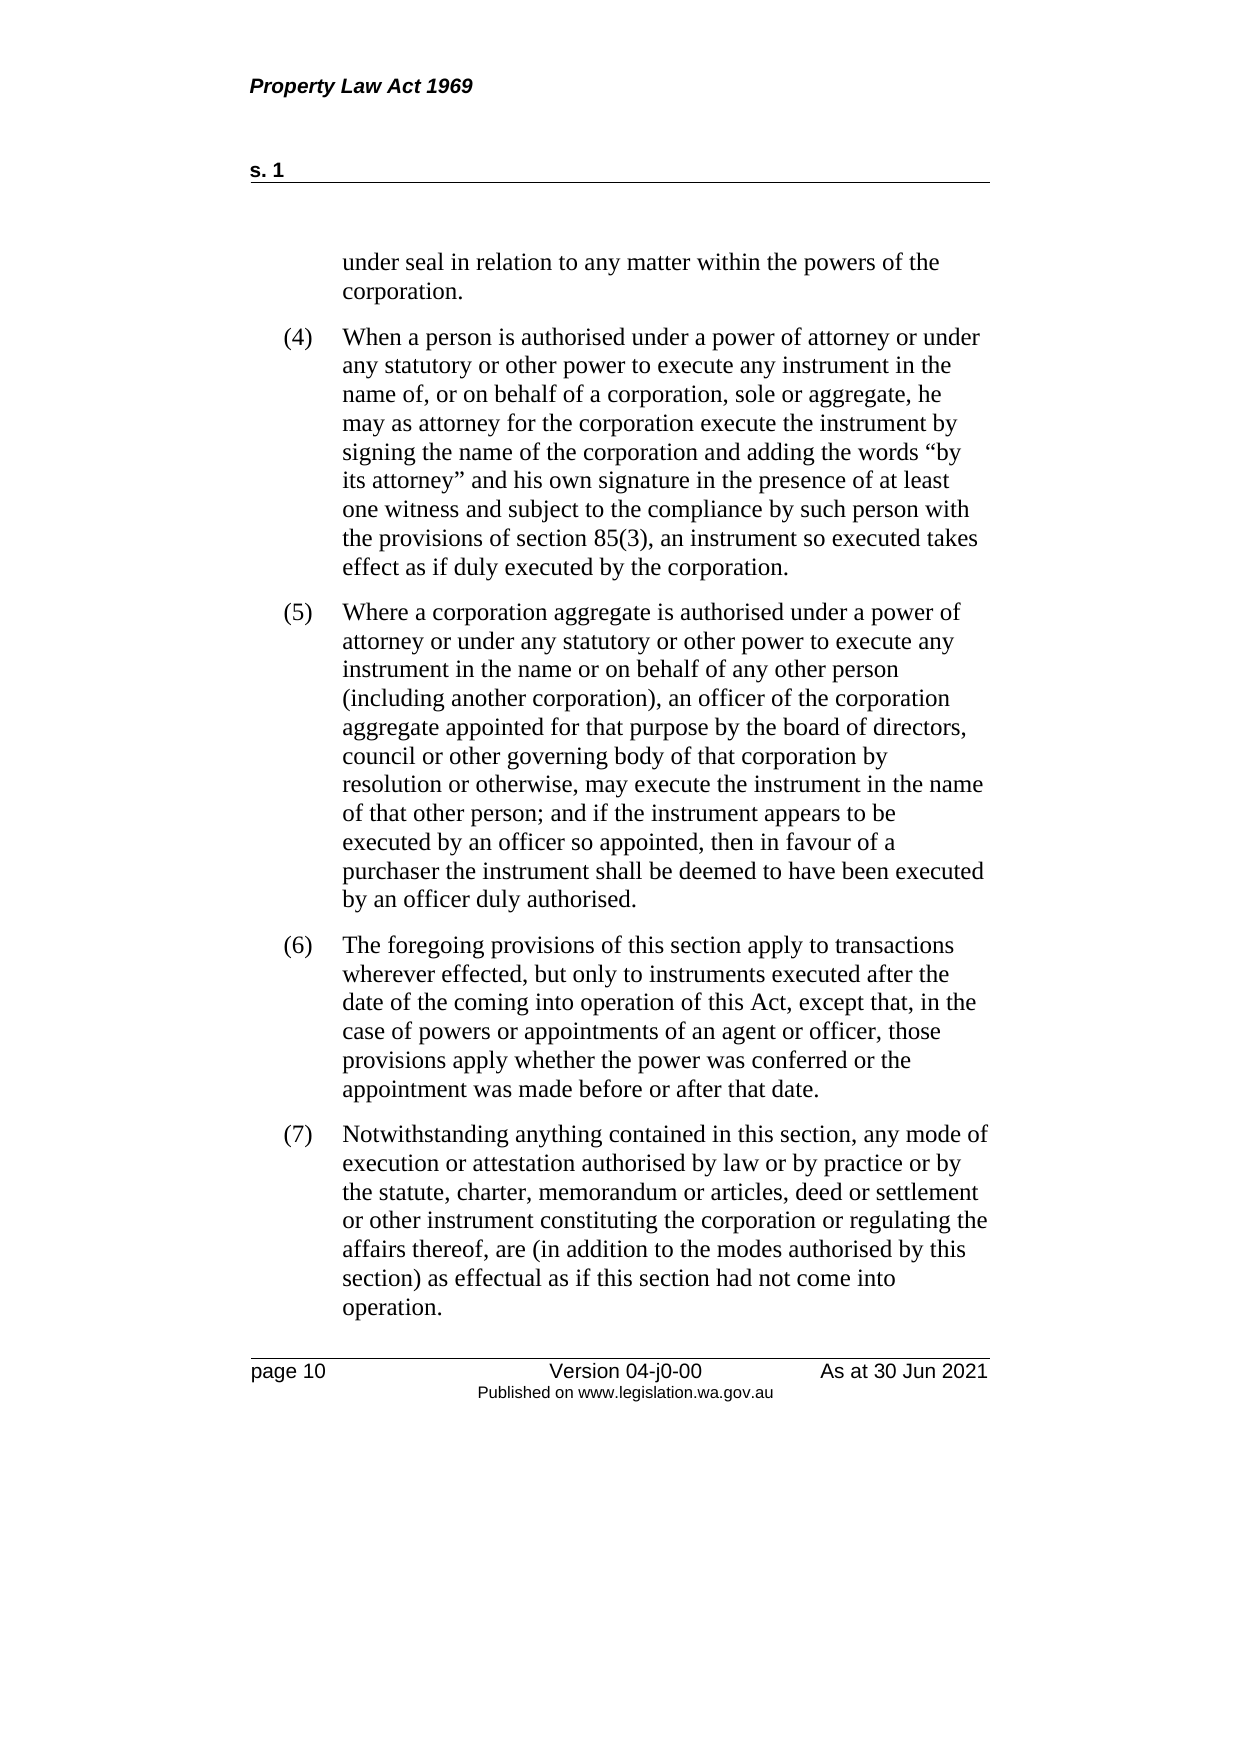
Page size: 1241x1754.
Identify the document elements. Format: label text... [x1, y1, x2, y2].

text (4) When a person is authorised under a power of attorney or under any statutory or other power to execute any instrument in the name of, or on behalf of a corporation, sole or aggregate, he may as attorney for the corporation execute the instrument by signing the name of the corporation and adding the words “by its attorney” and his own signature in the presence of at least one witness and subject to the compliance by such person with the provisions of section 85(3), an instrument so executed takes effect as if duly executed by the corporation. [251, 322, 990, 580]
text (7) Notwithstanding anything contained in this section, any mode of execution or attestation authorised by law or by practice or by the statute, charter, memorandum or articles, deed or settlement or other instrument constituting the corporation or regulating the affairs thereof, are (in addition to the modes authorised by this section) as effectual as if this section had not come into operation. [251, 1119, 990, 1320]
text (5) Where a corporation aggregate is authorised under a power of attorney or under any statutory or other power to execute any instrument in the name or on behalf of any other person (including another corporation), an officer of the corporation aggregate appointed for that purpose by the board of directors, council or other governing body of that corporation by resolution or otherwise, may execute the instrument in the name of that other person; and if the instrument appears to be executed by an officer so appointed, then in favour of a purchaser the instrument shall be deemed to have been executed by an officer duly authorised. [251, 597, 990, 913]
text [251, 247, 990, 305]
text (6) The foregoing provisions of this section apply to transactions wherever effected, but only to instruments executed after the date of the coming into operation of this Act, except that, in the case of powers or appointments of an agent or officer, those provisions apply whether the power was conferred or the appointment was made before or after that date. [251, 930, 990, 1102]
